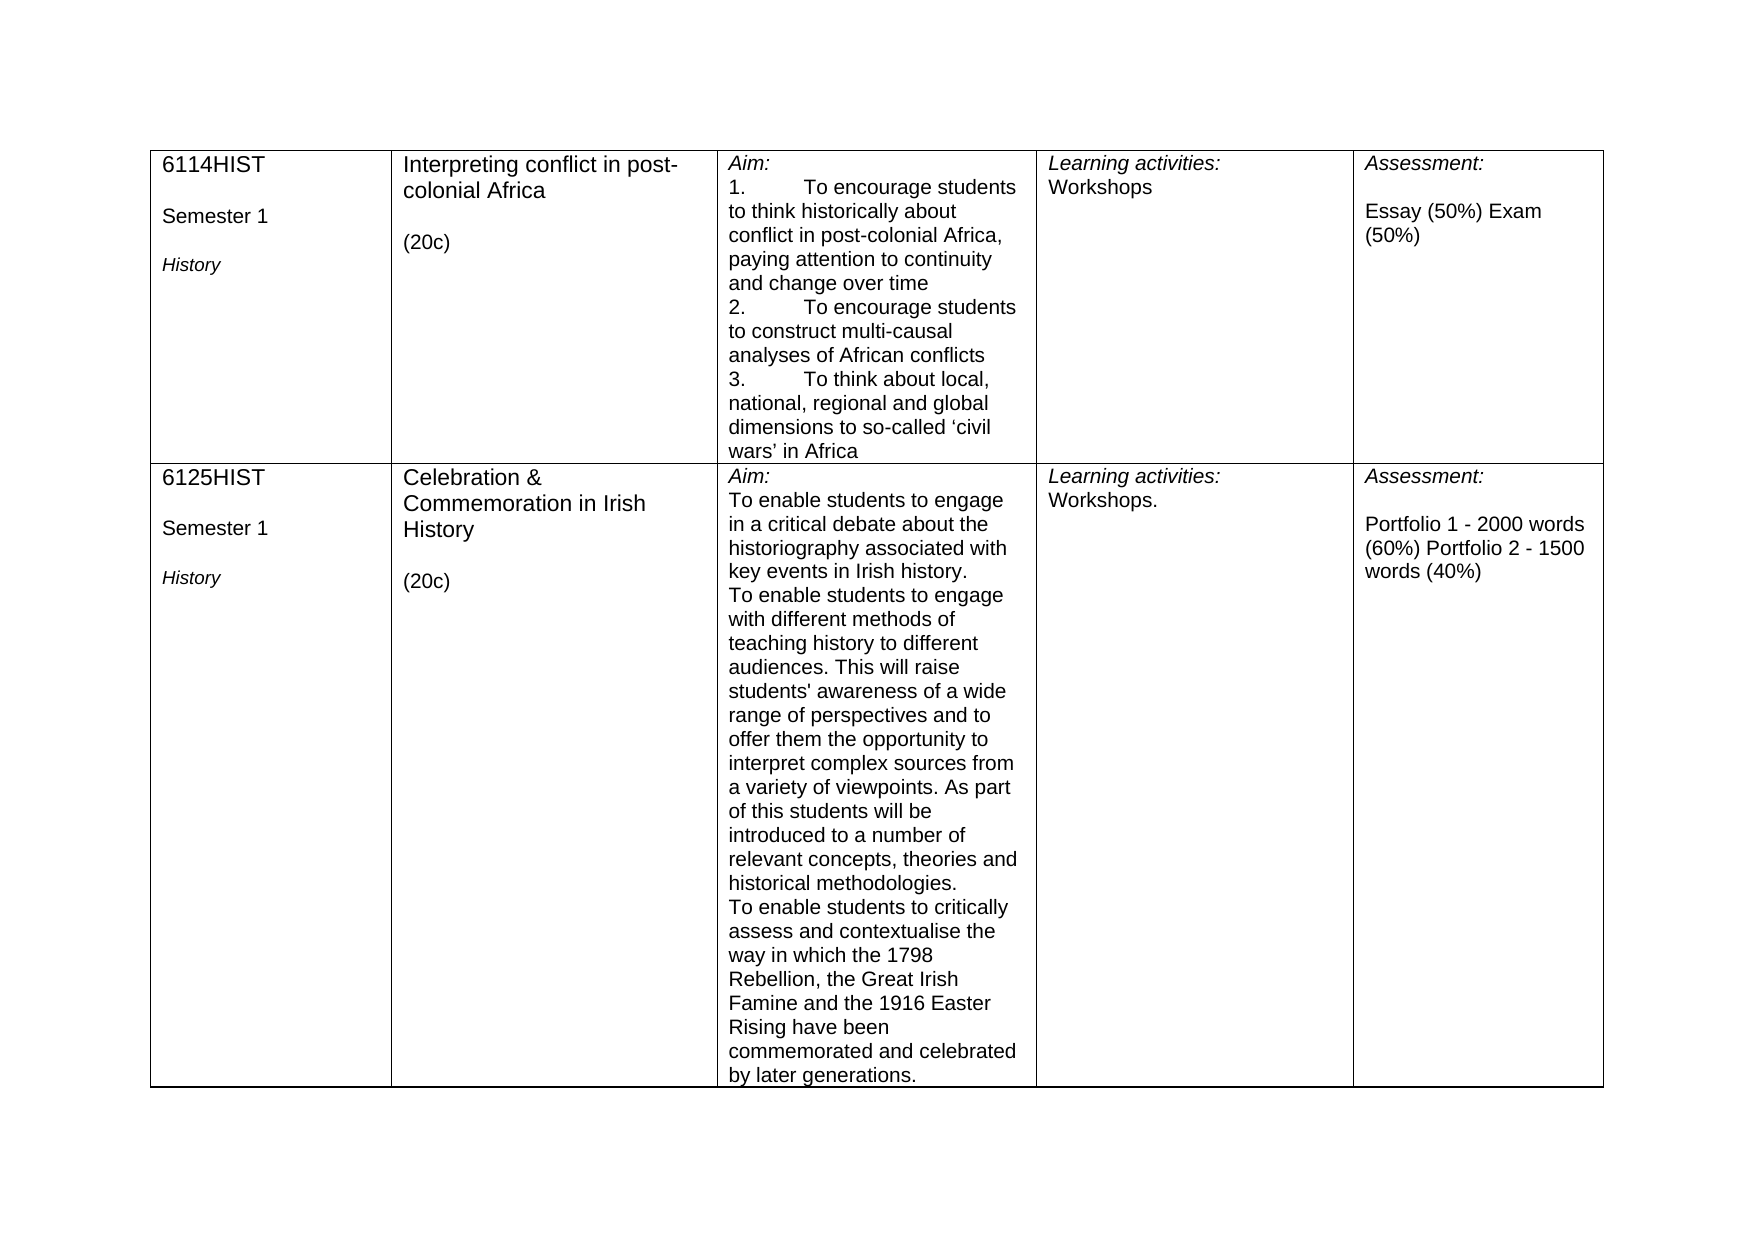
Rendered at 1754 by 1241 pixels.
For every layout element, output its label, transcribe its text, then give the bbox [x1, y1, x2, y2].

table_cell Assessment: Portfolio 1 - 2000 words (60%) Portfolio 2 - 1500 words (40%) [1354, 464, 1603, 1086]
table_cell Aim: To enable students to engage in a critical debate about the historiography associated with key events in Irish history. To enable students to engage with different methods of teaching history to different audiences. This will raise students' awareness of a wide range of perspectives and to offer them the opportunity to interpret complex sources from a variety of viewpoints. As part of this students will be introduced to a number of relevant concepts, theories and historical methodologies. To enable students to critically assess and contextualise the way in which the 1798 Rebellion, the Great Irish Famine and the 1916 Easter Rising have been commemorated and celebrated by later generations. [718, 464, 1036, 1086]
table_cell 6114HIST Semester 1 History [151, 151, 391, 462]
table_cell Interpreting conflict in post-colonial Africa (20c) [392, 151, 717, 462]
table_cell 6125HIST Semester 1 History [151, 464, 391, 1086]
table_cell Learning activities: Workshops [1037, 151, 1353, 462]
table_cell Learning activities: Workshops. [1037, 464, 1353, 1086]
table_cell Celebration & Commemoration in Irish History (20c) [392, 464, 717, 1086]
table_cell Assessment: Essay (50%) Exam (50%) [1354, 151, 1603, 462]
table_cell Aim: 1. To encourage students to think historically about conflict in post-colonial Africa, paying attention to continuity and change over time 2. To encourage students to construct multi-causal analyses of African conflicts 3. To think about local, national, regional and global dimensions to so-called ‘civil wars’ in Africa [718, 151, 1036, 462]
